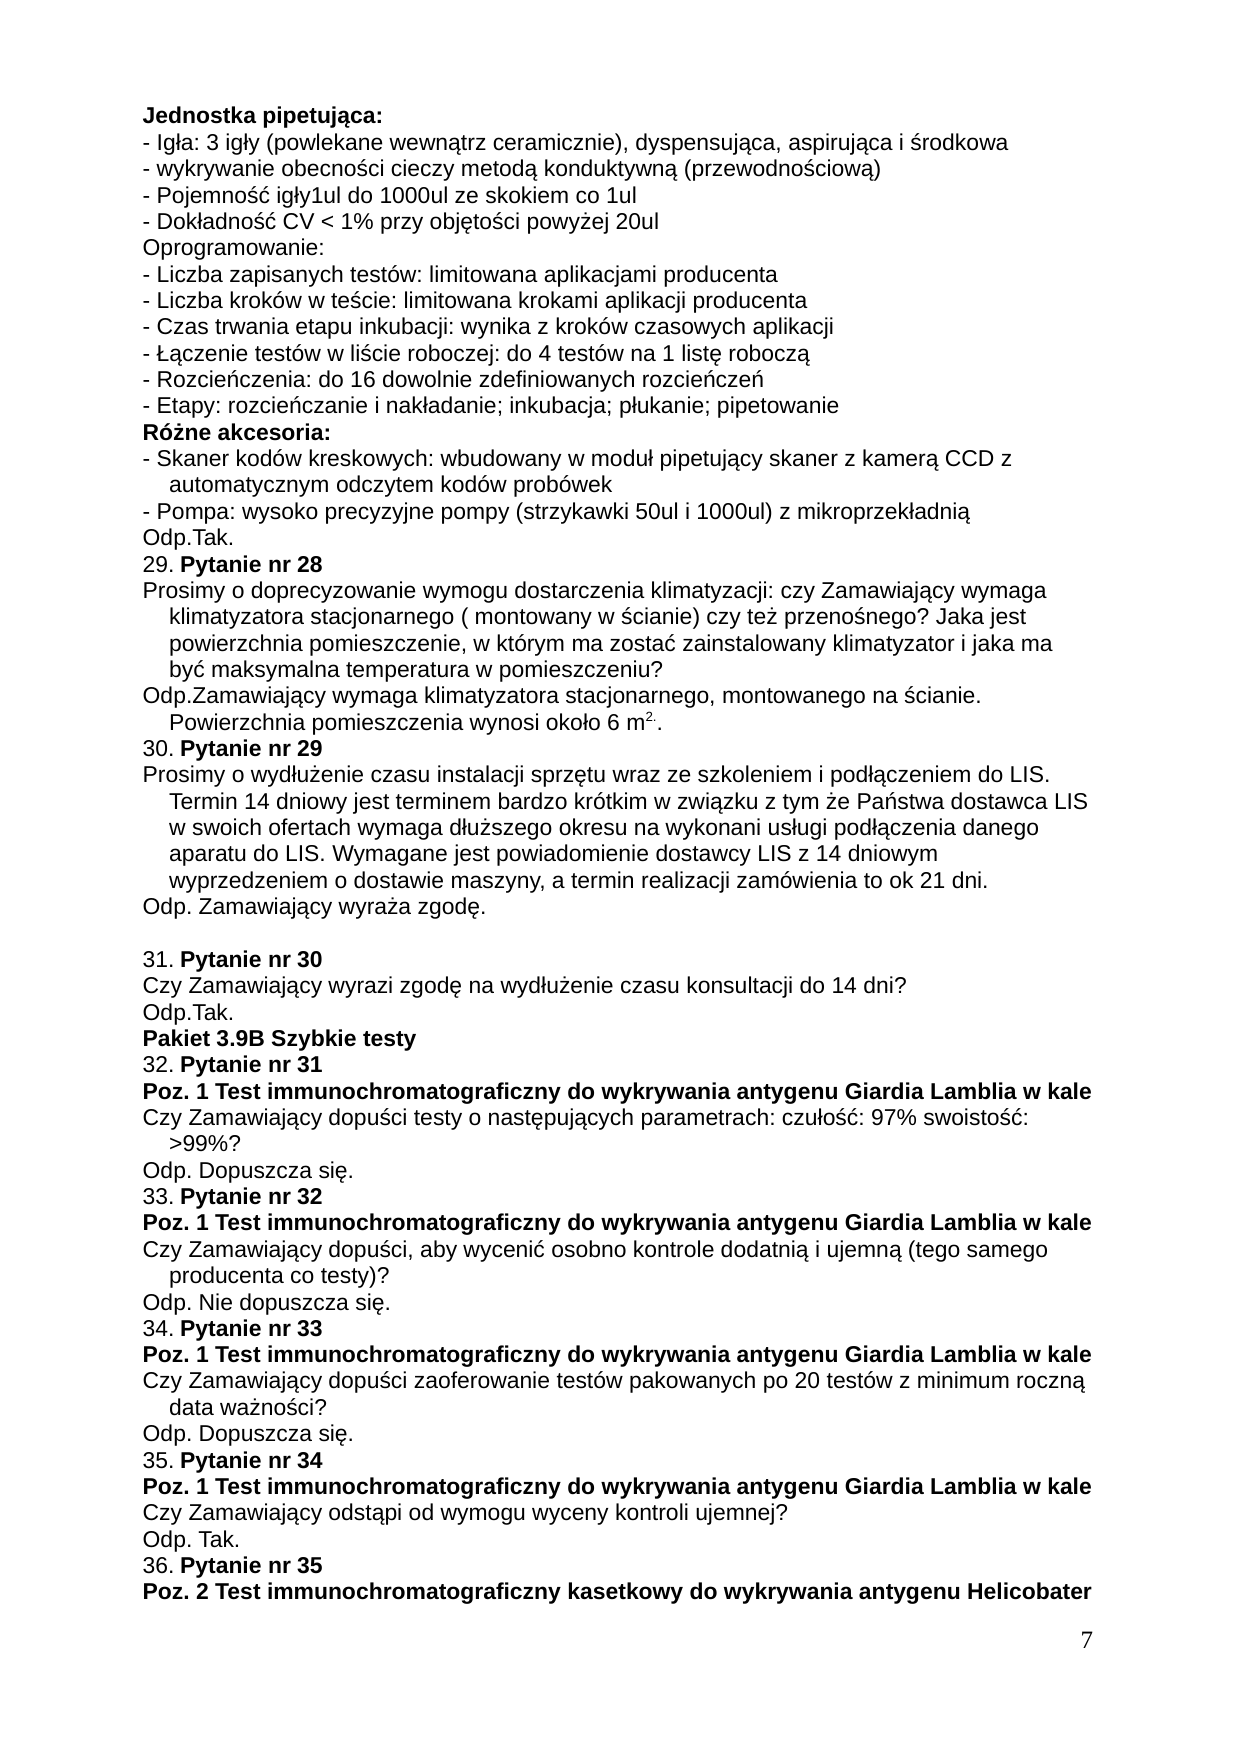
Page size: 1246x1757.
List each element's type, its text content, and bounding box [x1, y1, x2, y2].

text Prosimy o doprecyzowanie wymogu dostarczenia klimatyzacji: czy Zamawiający wymaga klimatyzatora stacjonarnego ( montowany w ścianie) czy też przenośnego? Jaka jest powierzchnia pomieszczenie, w którym ma zostać zainstalowany klimatyzator i jaka ma być maksymalna temperatura w pomieszczeniu? [142, 577, 1093, 682]
text Odp.Tak. [142, 998, 1093, 1025]
text Poz. 1 Test immunochromatograficzny do wykrywania antygenu Giardia Lamblia w kale [142, 1209, 1093, 1236]
list Pytanie nr 34 [142, 1447, 1093, 1473]
text Odp. Nie dopuszcza się. [142, 1288, 1093, 1315]
text Prosimy o wydłużenie czasu instalacji sprzętu wraz ze szkoleniem i podłączeniem do LIS. Termin 14 dniowy jest terminem bardzo krótkim w związku z tym że Państwa dostawca LIS w swoich ofertach wymaga dłuższego okresu na wykonani usługi podłączenia danego aparatu do LIS. Wymagane jest powiadomienie dostawcy LIS z 14 dniowym wyprzedzeniem o dostawie maszyny, a termin realizacji zamówienia to ok 21 dni. [142, 761, 1093, 893]
text Jednostka pipetująca: [142, 102, 1093, 129]
text - Skaner kodów kreskowych: wbudowany w moduł pipetujący skaner z kamerą CCD z automatycznym odczytem kodów probówek [142, 445, 1093, 498]
text - Dokładność CV < 1% przy objętości powyżej 20ul [142, 208, 1093, 234]
text Czy Zamawiający odstąpi od wymogu wyceny kontroli ujemnej? [142, 1499, 1093, 1526]
list Pytanie nr 35 [142, 1552, 1093, 1578]
list Pytanie nr 31 [142, 1051, 1093, 1078]
text Czy Zamawiający dopuści zaoferowanie testów pakowanych po 20 testów z minimum roczną data ważności? [142, 1367, 1093, 1420]
text Poz. 1 Test immunochromatograficzny do wykrywania antygenu Giardia Lamblia w kale [142, 1341, 1093, 1367]
text - wykrywanie obecności cieczy metodą konduktywną (przewodnościową) [142, 155, 1093, 182]
text Odp.Tak. [142, 524, 1093, 551]
text - Czas trwania etapu inkubacji: wynika z kroków czasowych aplikacji [142, 313, 1093, 340]
list Pytanie nr 33 [142, 1315, 1093, 1341]
text Odp. Tak. [142, 1526, 1093, 1552]
text Poz. 1 Test immunochromatograficzny do wykrywania antygenu Giardia Lamblia w kale [142, 1078, 1093, 1104]
list Pytanie nr 30 [142, 946, 1093, 972]
text Czy Zamawiający wyrazi zgodę na wydłużenie czasu konsultacji do 14 dni? [142, 972, 1093, 998]
text Odp. Zamawiający wyraża zgodę. [142, 893, 1093, 919]
text - Liczba zapisanych testów: limitowana aplikacjami producenta [142, 261, 1093, 287]
text Oprogramowanie: [142, 234, 1093, 261]
text Pakiet 3.9B Szybkie testy [142, 1025, 1093, 1051]
text Poz. 1 Test immunochromatograficzny do wykrywania antygenu Giardia Lamblia w kale [142, 1473, 1093, 1499]
list Pytanie nr 32 [142, 1183, 1093, 1209]
text Różne akcesoria: [142, 419, 1093, 445]
text Odp. Dopuszcza się. [142, 1420, 1093, 1447]
text - Łączenie testów w liście roboczej: do 4 testów na 1 listę roboczą [142, 340, 1093, 366]
text Czy Zamawiający dopuści, aby wycenić osobno kontrole dodatnią i ujemną (tego samego producenta co testy)? [142, 1236, 1093, 1288]
text Czy Zamawiający dopuści testy o następujących parametrach: czułość: 97% swoistość: >99%? [142, 1104, 1093, 1157]
text Odp.Zamawiający wymaga klimatyzatora stacjonarnego, montowanego na ścianie. Powierzchnia pomieszczenia wynosi około 6 m2.. [142, 682, 1093, 735]
text - Rozcieńczenia: do 16 dowolnie zdefiniowanych rozcieńczeń [142, 366, 1093, 392]
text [142, 1578, 1093, 1605]
text Odp. Dopuszcza się. [142, 1157, 1093, 1183]
list Pytanie nr 29 [142, 735, 1093, 761]
list Pytanie nr 28 [142, 551, 1093, 577]
text - Pompa: wysoko precyzyjne pompy (strzykawki 50ul i 1000ul) z mikroprzekładnią [142, 498, 1093, 524]
text - Igła: 3 igły (powlekane wewnątrz ceramicznie), dyspensująca, aspirująca i środkowa [142, 129, 1093, 155]
text - Pojemność igły1ul do 1000ul ze skokiem co 1ul [142, 182, 1093, 208]
text - Liczba kroków w teście: limitowana krokami aplikacji producenta [142, 287, 1093, 313]
text - Etapy: rozcieńczanie i nakładanie; inkubacja; płukanie; pipetowanie [142, 392, 1093, 419]
